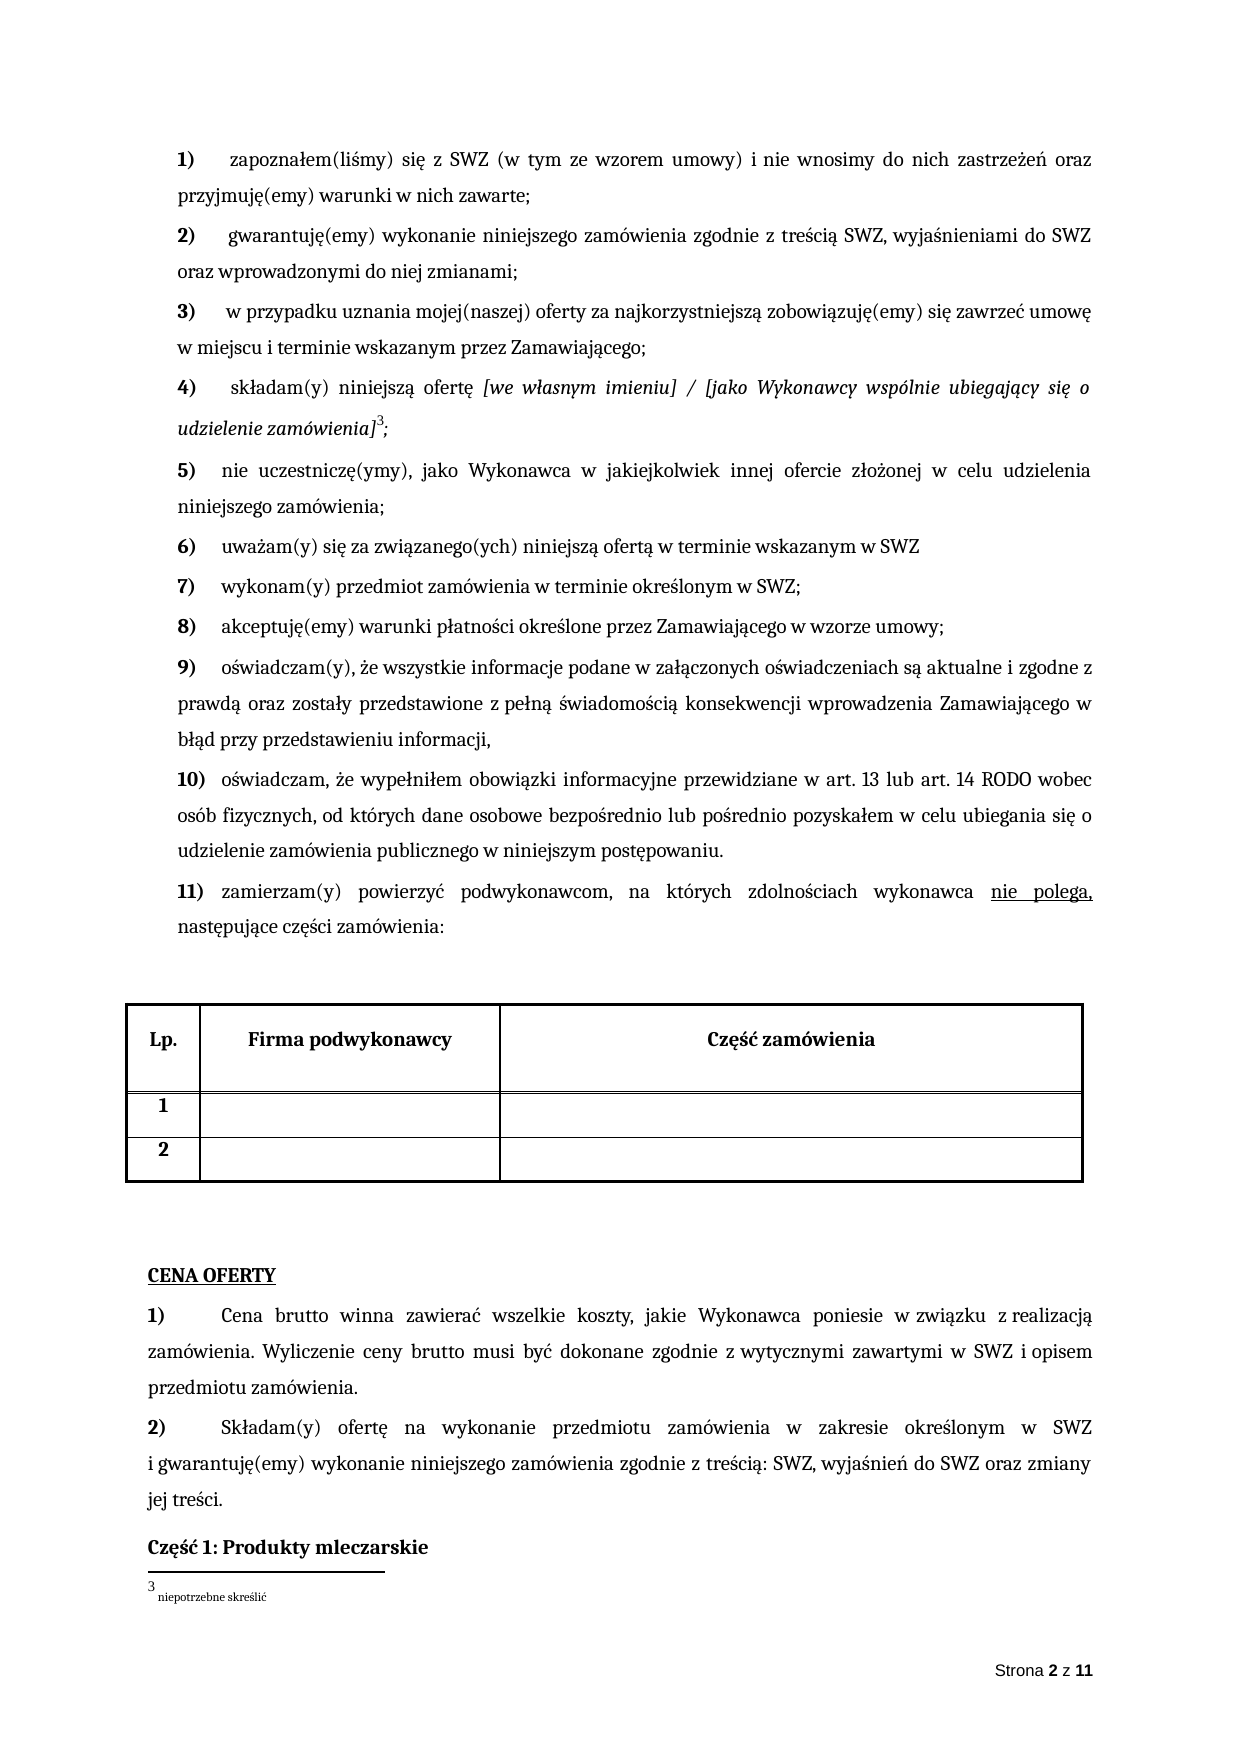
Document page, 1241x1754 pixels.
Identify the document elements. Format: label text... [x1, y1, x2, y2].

table_cell [501, 1094, 1081, 1137]
list gwarantuję(emy) wykonanie niniejszego zamówienia zgodnie z treścią SWZ, wyjaśnieniami do SWZ oraz wprowadzonymi do niej zmianami; [177, 224, 1093, 283]
text CENA OFERTY [148, 1263, 1093, 1287]
list wykonam(y) przedmiot zamówienia w terminie określonym w SWZ; [177, 575, 1093, 599]
list zapoznałem(liśmy) się z SWZ (w tym ze wzorem umowy) i nie wnosimy do nich zastrzeżeń oraz przyjmuję(emy) warunki w nich zawarte; [177, 148, 1093, 207]
list nie uczestniczę(ymy), jako Wykonawca w jakiejkolwiek innej ofercie złożonej w celu udzielenia niniejszego zamówienia; [177, 459, 1093, 519]
list zamierzam(y) powierzyć podwykonawcom, na których zdolnościach wykonawca nie polega, następujące części zamówienia: [177, 879, 1093, 939]
table_header Lp. [128, 1006, 199, 1091]
list Cena brutto winna zawierać wszelkie koszty, jakie Wykonawca poniesie w związku z realizacją zamówienia. Wyliczenie ceny brutto musi być dokonane zgodnie z wytycznymi zawartymi w SWZ i opisem przedmiotu zamówienia. [148, 1303, 1093, 1399]
list Składam(y) ofertę na wykonanie przedmiotu zamówienia w zakresie określonym w SWZ i gwarantuję(emy) wykonanie niniejszego zamówienia zgodnie z treścią: SWZ, wyjaśnień do SWZ oraz zmiany jej treści. [148, 1415, 1093, 1511]
table_header Część zamówienia [501, 1006, 1081, 1091]
table_cell [501, 1138, 1081, 1180]
text Część 1: Produkty mleczarskie [148, 1536, 1093, 1560]
list oświadczam, że wypełniłem obowiązki informacyjne przewidziane w art. 13 lub art. 14 RODO wobec osób fizycznych, od których dane osobowe bezpośrednio lub pośrednio pozyskałem w celu ubiegania się o udzielenie zamówienia publicznego w niniejszym postępowaniu. [177, 767, 1093, 863]
table_cell 1 [128, 1094, 199, 1137]
table_cell [201, 1094, 499, 1137]
list składam(y) niniejszą ofertę [we własnym imieniu] / [jako Wykonawcy wspólnie ubiegający się o udzielenie zamówienia]; [177, 376, 1093, 440]
list w przypadku uznania mojej(naszej) oferty za najkorzystniejszą zobowiązuję(emy) się zawrzeć umowę w miejscu i terminie wskazanym przez Zamawiającego; [177, 300, 1093, 359]
list akceptuję(emy) warunki płatności określone przez Zamawiającego w wzorze umowy; [177, 615, 1093, 639]
table_cell 2 [128, 1138, 199, 1180]
table_cell [201, 1138, 499, 1180]
list uważam(y) się za związanego(ych) niniejszą ofertą w terminie wskazanym w SWZ [177, 535, 1093, 559]
table_header Firma podwykonawcy [201, 1006, 499, 1091]
list oświadczam(y), że wszystkie informacje podane w załączonych oświadczeniach są aktualne i zgodne z prawdą oraz zostały przedstawione z pełną świadomością konsekwencji wprowadzenia Zamawiającego w błąd przy przedstawieniu informacji, [177, 655, 1093, 751]
